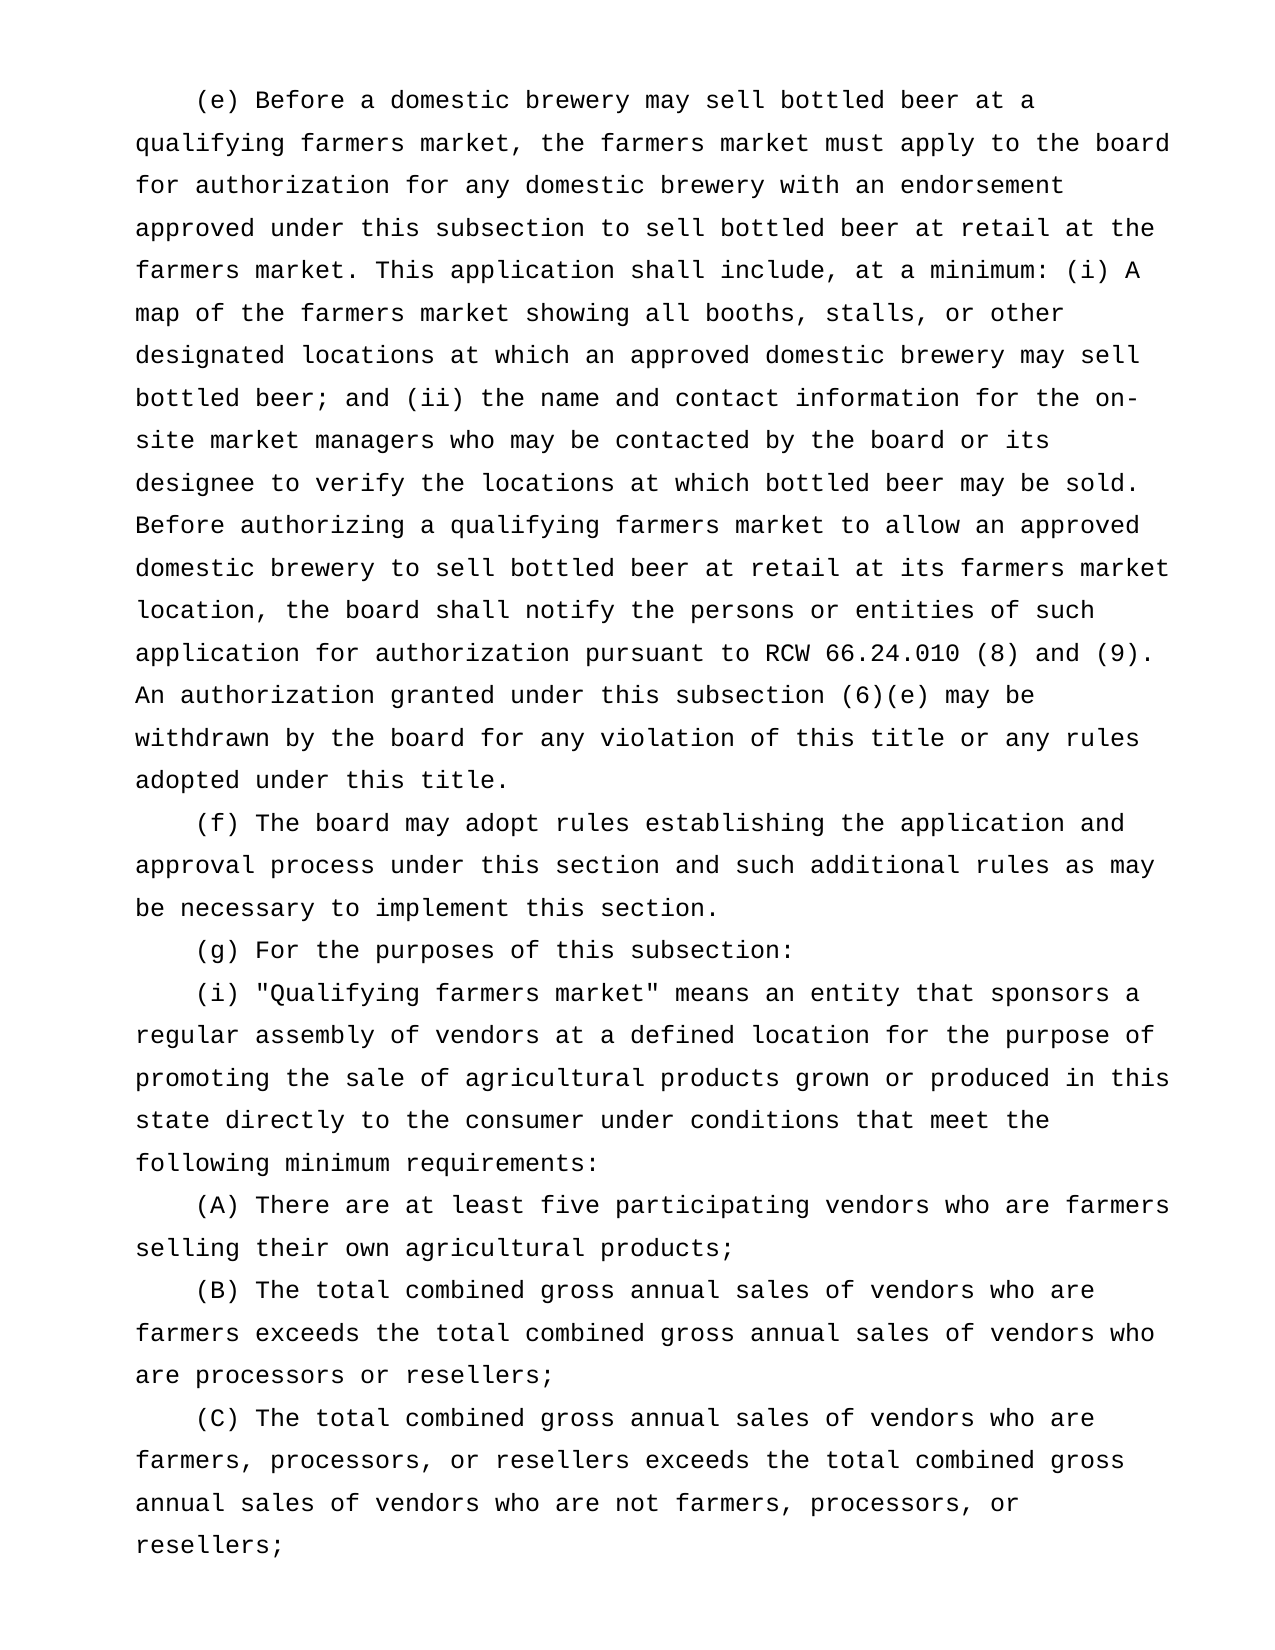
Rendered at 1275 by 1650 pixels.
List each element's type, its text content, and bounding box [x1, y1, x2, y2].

text (g) For the purposes of this subsection: [135, 925, 1170, 967]
text (C) The total combined gross annual sales of vendors who are farmers, processors, or resellers exceeds the total combined gross annual sales of vendors who are not farmers, processors, or resellers; [135, 1392, 1170, 1562]
text (B) The total combined gross annual sales of vendors who are farmers exceeds the total combined gross annual sales of vendors who are processors or resellers; [135, 1265, 1170, 1392]
text (i) "Qualifying farmers market" means an entity that sponsors a regular assembly of vendors at a defined location for the purpose of promoting the sale of agricultural products grown or produced in this state directly to the consumer under conditions that meet the following minimum requirements: [135, 967, 1170, 1180]
text (f) The board may adopt rules establishing the application and approval process under this section and such additional rules as may be necessary to implement this section. [135, 797, 1170, 925]
text (A) There are at least five participating vendors who are farmers selling their own agricultural products; [135, 1180, 1170, 1265]
text (e) Before a domestic brewery may sell bottled beer at a qualifying farmers market, the farmers market must apply to the board for authorization for any domestic brewery with an endorsement approved under this subsection to sell bottled beer at retail at the farmers market. This application shall include, at a minimum: (i) A map of the farmers market showing all booths, stalls, or other designated locations at which an approved domestic brewery may sell bottled beer; and (ii) the name and contact information for the on-site market managers who may be contacted by the board or its designee to verify the locations at which bottled beer may be sold. Before authorizing a qualifying farmers market to allow an approved domestic brewery to sell bottled beer at retail at its farmers market location, the board shall notify the persons or entities of such application for authorization pursuant to RCW 66.24.010 (8) and (9). An authorization granted under this subsection (6)(e) may be withdrawn by the board for any violation of this title or any rules adopted under this title. [135, 75, 1170, 797]
